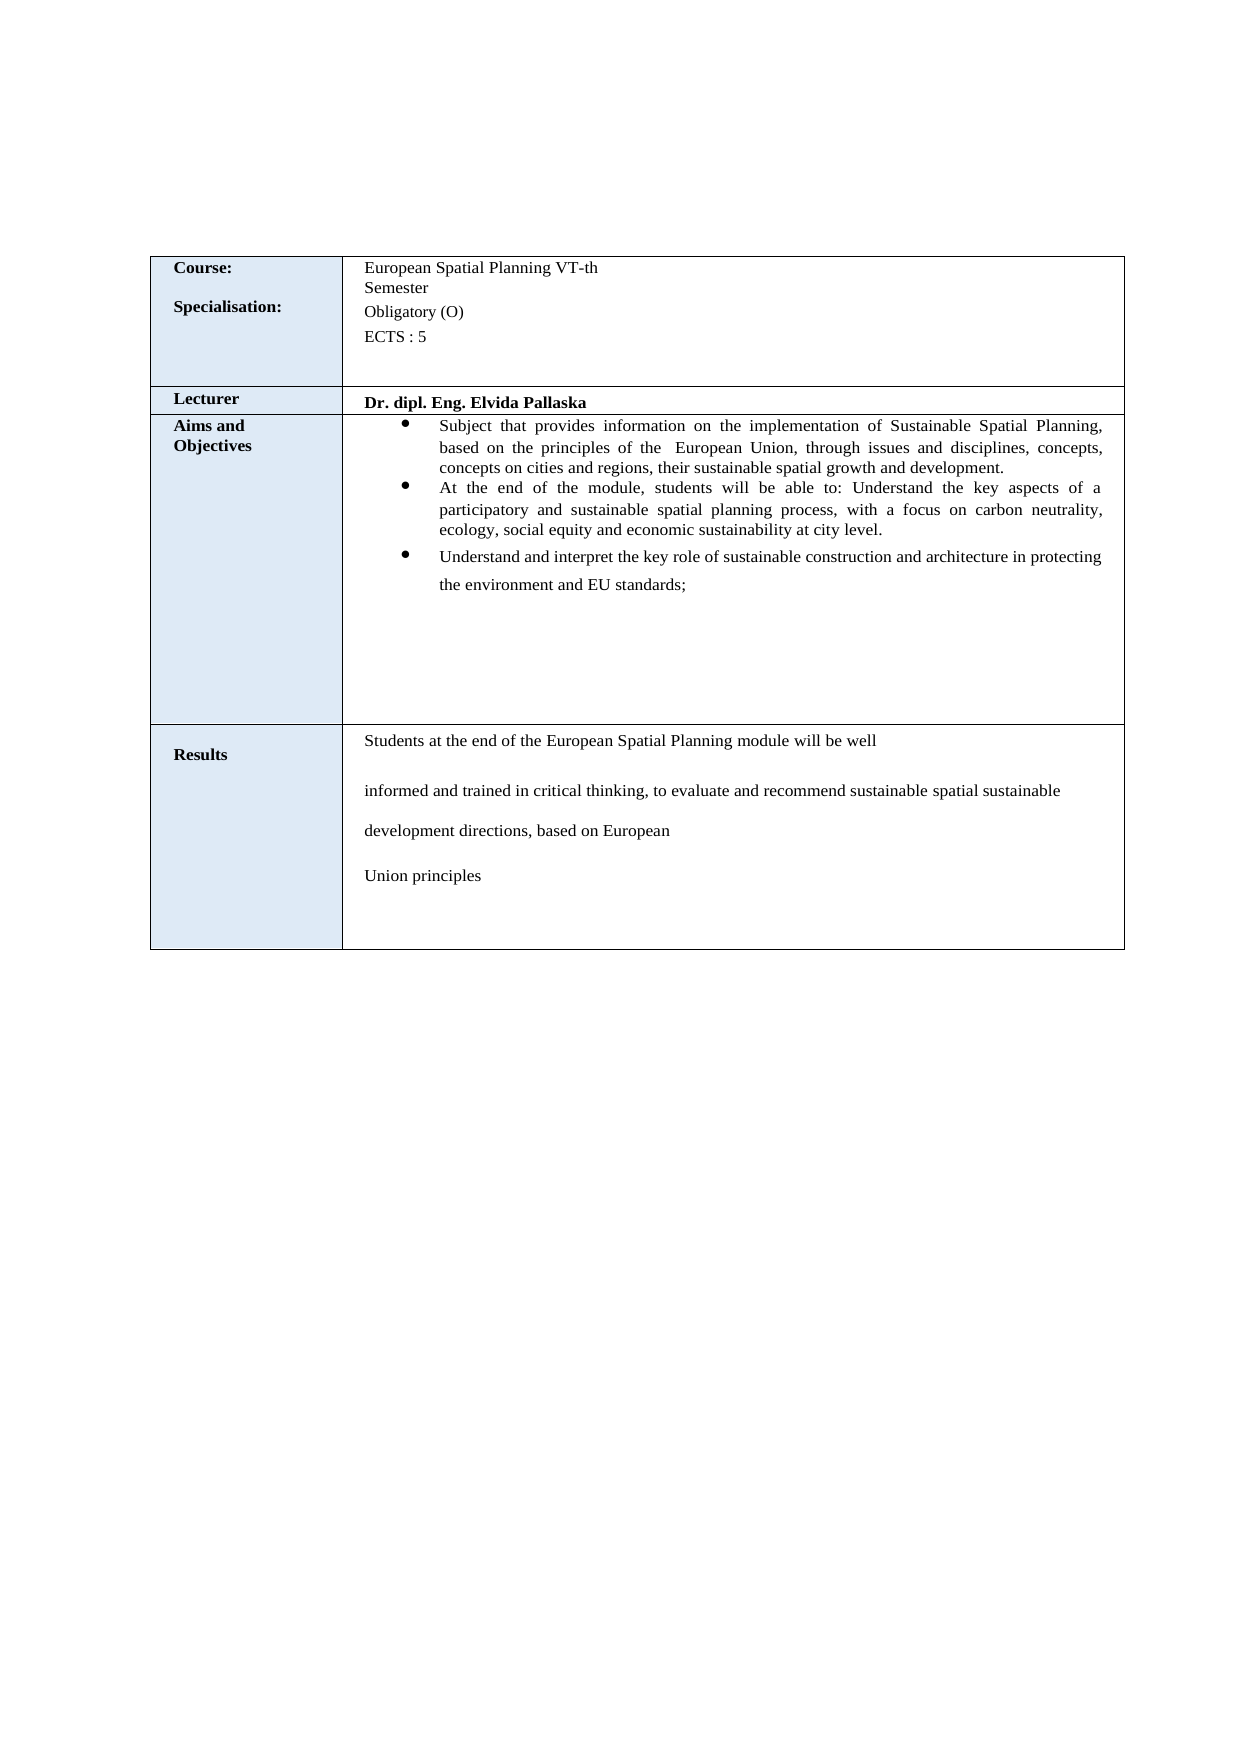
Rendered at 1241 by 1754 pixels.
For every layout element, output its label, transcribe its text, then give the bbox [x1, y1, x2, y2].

table_header European Spatial Planning VT-th Semester Obligatory (O) ECTS : 5 [343, 257, 1124, 386]
table_cell Lecturer [151, 387, 342, 414]
table_cell Students at the end of the European Spatial Planning module will be well informed and trained in critical thinking, to evaluate and recommend sustainable spatial sustainable development directions, based on European Union principles [343, 725, 1124, 948]
table_cell Subject that provides information on the implementation of Sustainable Spatial Planning, based on the principles of the European Union, through issues and disciplines, concepts, concepts on cities and regions, their sustainable spatial growth and development. At the end of the module, students will be able to: Understand the key aspects of a participatory and sustainable spatial planning process, with a focus on carbon neutrality, ecology, social equity and economic sustainability at city level. Understand and interpret the key role of sustainable construction and architecture in protecting the environment and EU standards; [343, 415, 1124, 723]
table_cell Aims and Objectives [151, 415, 342, 723]
table_cell Dr. dipl. Eng. Elvida Pallaska [343, 387, 1124, 414]
table_header Course: Specialisation: [151, 257, 342, 386]
table_cell Results [151, 725, 342, 948]
